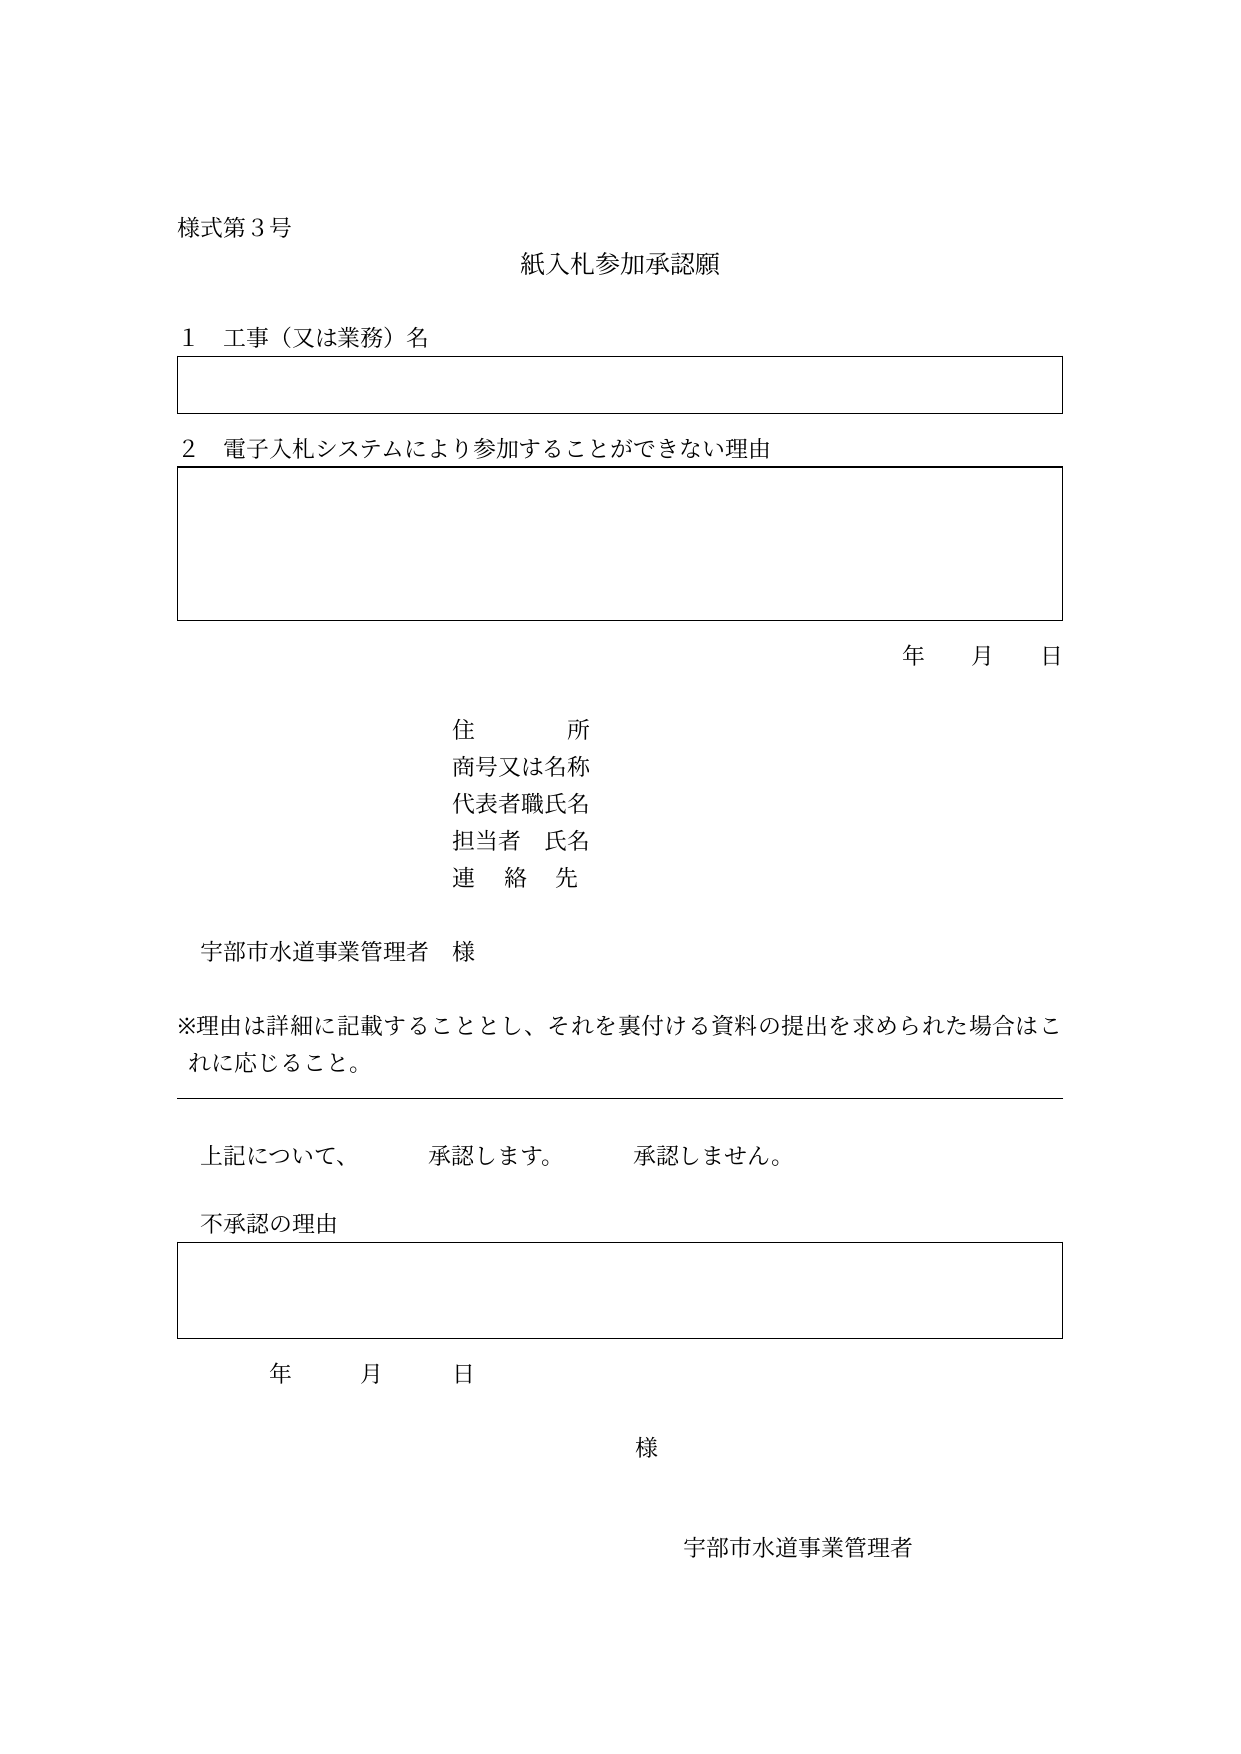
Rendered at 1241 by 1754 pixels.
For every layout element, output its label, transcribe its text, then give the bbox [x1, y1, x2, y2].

text 連 絡 先 [177, 858, 1063, 895]
table_header [178, 357, 1062, 413]
text 紙入札参加承認願 [177, 244, 1063, 282]
text 様式第３号 [177, 208, 1063, 244]
text 宇部市水道事業管理者 [177, 1528, 1063, 1565]
text ※理由は詳細に記載することとし、それを裏付ける資料の提出を求められた場合はこれに応じること。 [177, 1006, 1063, 1080]
text １ 工事（又は業務）名 [177, 318, 1063, 356]
table_header [178, 1243, 1062, 1338]
text 年 月 日 [177, 1354, 1063, 1391]
text 宇部市水道事業管理者 様 [177, 932, 1063, 969]
text 商号又は名称 [177, 747, 1063, 784]
table_header [178, 468, 1062, 620]
text 様 [177, 1428, 1063, 1465]
text 担当者 氏名 [177, 821, 1063, 858]
text 年 月 日 [177, 636, 1063, 673]
text 代表者職氏名 [177, 784, 1063, 821]
text 住 所 [177, 710, 1063, 747]
text 不承認の理由 [177, 1204, 1063, 1242]
text 上記について、 承認します。 承認しません。 [177, 1136, 1063, 1173]
text ２ 電子入札システムにより参加することができない理由 [177, 429, 1063, 466]
